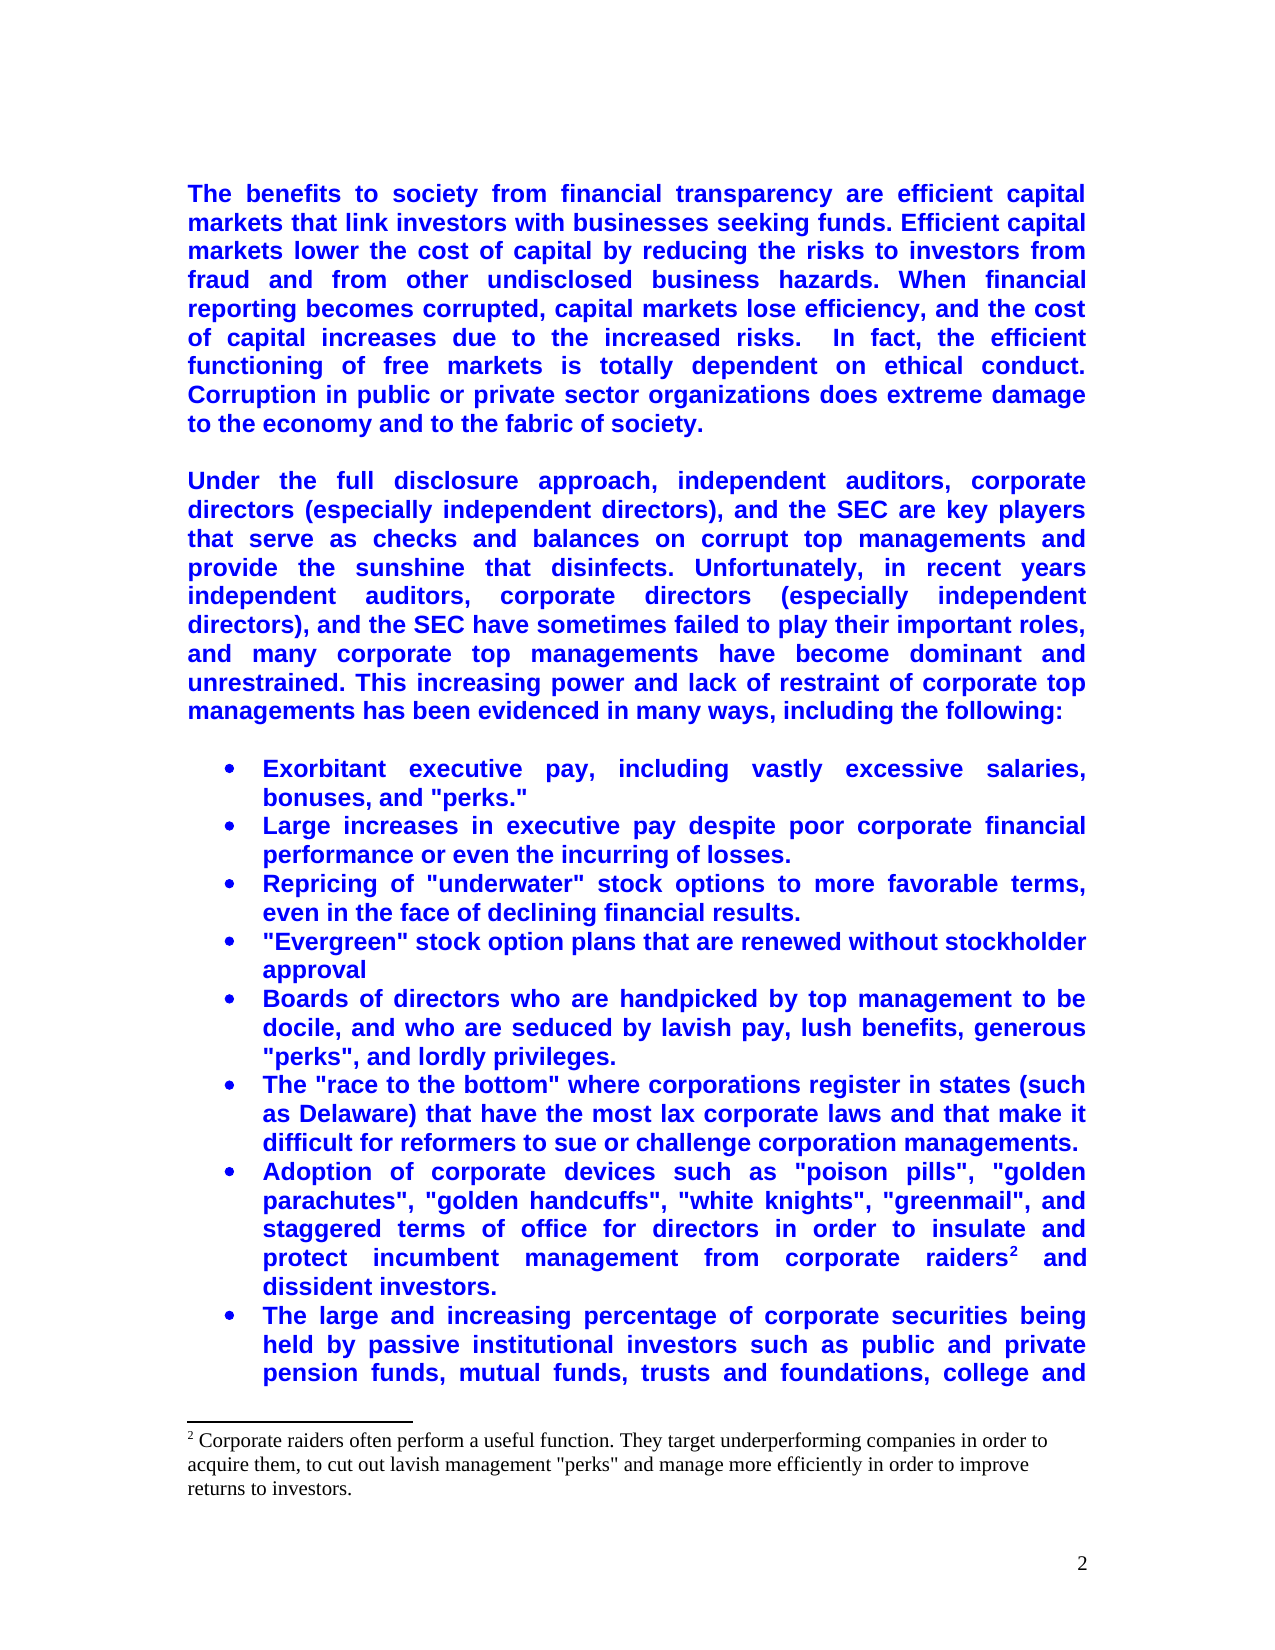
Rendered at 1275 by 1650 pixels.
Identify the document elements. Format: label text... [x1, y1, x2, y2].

list Large increases in executive pay despite poor corporate financial performance or even the incurring of losses. [225, 811, 1087, 869]
list Boards of directors who are handpicked by top management to be docile, and who are seduced by lavish pay, lush benefits, generous "perks", and lordly privileges. [225, 984, 1087, 1071]
list The "race to the bottom" where corporations register in states (such as ) that have the most lax corporate laws and that make it difficult for reformers to sue or challenge corporation managements. [225, 1071, 1087, 1157]
text The benefits to society from financial transparency are efficient capital markets that link investors with businesses seeking funds. Efficient capital markets lower the cost of capital by reducing the risks to investors from fraud and from other undisclosed business hazards. When financial reporting becomes corrupted, capital markets lose efficiency, and the cost of capital increases due to the increased risks. In fact, the efficient functioning of free markets is totally dependent on ethical conduct. Corruption in public or private sector organizations does extreme damage to the economy and to the fabric of society. [187, 179, 1087, 437]
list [225, 1301, 1087, 1387]
list "Evergreen" stock option plans that are renewed without stockholder approval [225, 927, 1087, 984]
list Repricing of "underwater" stock options to more favorable terms, even in the face of declining financial results. [225, 869, 1087, 927]
list Exorbitant executive pay, including vastly excessive salaries, bonuses, and "perks." [225, 754, 1087, 811]
list Adoption of corporate devices such as "poison pills", "golden parachutes", "golden handcuffs", "white knights", "greenmail", and staggered terms of office for directors in order to insulate and protect incumbent management from corporate raiders and dissident investors. [225, 1157, 1087, 1301]
text Under the full disclosure approach, independent auditors, corporate directors (especially independent directors), and the SEC are key players that serve as checks and balances on corrupt top managements and provide the sunshine that disinfects. Unfortunately, in recent years independent auditors, corporate directors (especially independent directors), and the SEC have sometimes failed to play their important roles, and many corporate top managements have become dominant and unrestrained. This increasing power and lack of restraint of corporate top managements has been evidenced in many ways, including the following: [187, 466, 1087, 725]
